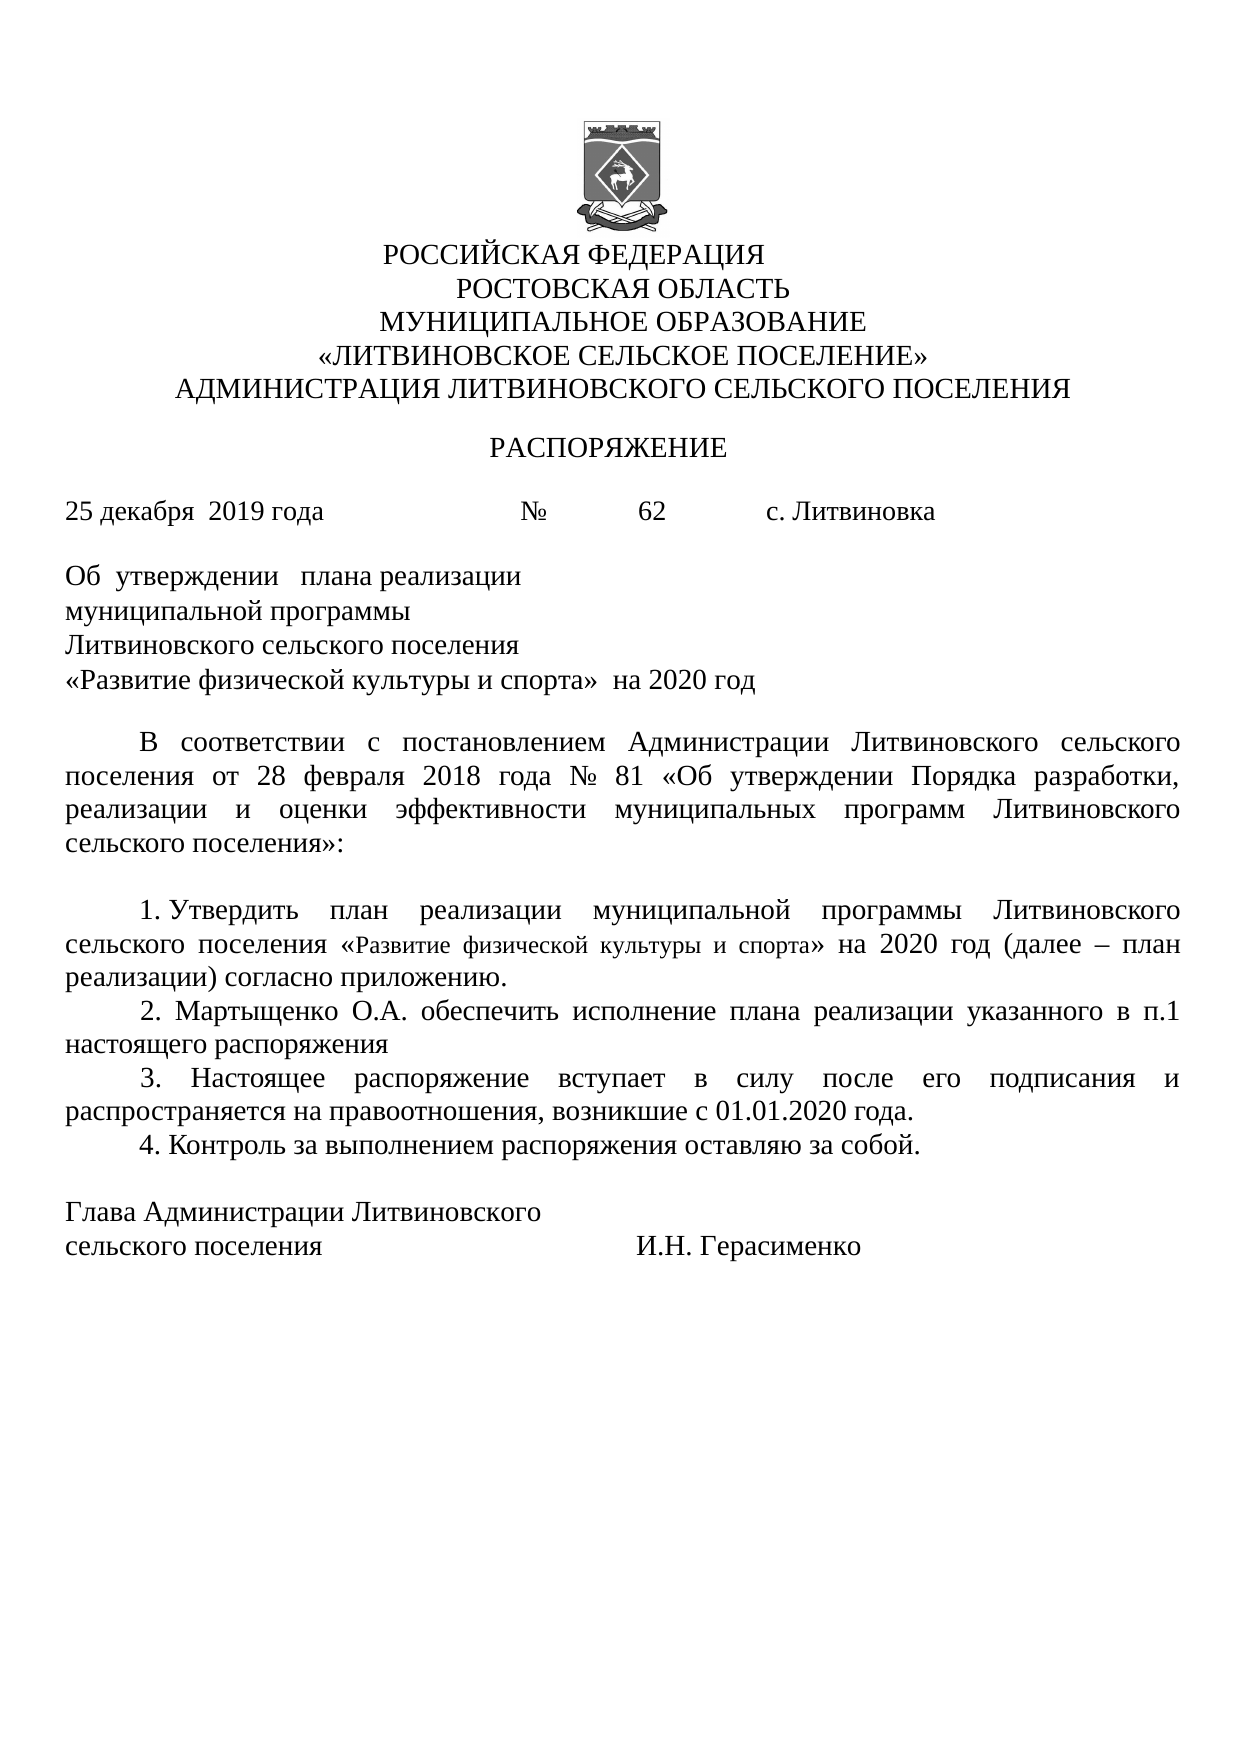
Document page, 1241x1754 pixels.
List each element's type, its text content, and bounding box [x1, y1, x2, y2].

text сельского поселения И.Н. Герасименко [65, 1228, 1181, 1261]
picture [576, 118, 670, 238]
text В соответствии с постановлением Администрации Литвиновского сельского поселения от 28 февраля 2018 года № 81 «Об утверждении Порядка разработки, реализации и оценки эффективности муниципальных программ Литвиновского сельского поселения»: [65, 724, 1181, 859]
text МУНИЦИПАЛЬНОЕ ОБРАЗОВАНИЕ [65, 304, 1181, 338]
text РАСПОРЯЖЕНИЕ [65, 430, 1152, 463]
text Об утверждении плана реализации [65, 558, 1122, 592]
text Литвиновского сельского поселения [65, 627, 1122, 661]
text 3. Настоящее распоряжение вступает в силу после его подписания и распространяется на правоотношения, возникшие с 01.01.2020 года. [65, 1060, 1181, 1127]
text «ЛИТВИНОВСКОЕ СЕЛЬСКОЕ ПОСЕЛЕНИЕ» [65, 338, 1181, 371]
text 1. Утвердить план реализации муниципальной программы Литвиновского сельского поселения «Развитие физической культуры и спорта» на 2020 год (далее – план реализации) согласно приложению. [65, 892, 1181, 993]
text Глава Администрации Литвиновского [65, 1194, 1181, 1228]
text РОССИЙСКАЯ ФЕДЕРАЦИЯ [65, 237, 1181, 271]
text «Развитие физической культуры и спорта» на 2020 год [65, 662, 1122, 696]
text 4. Контроль за выполнением распоряжения оставляю за собой. [65, 1127, 1181, 1161]
text муниципальной программы [65, 593, 1122, 627]
text АДМИНИСТРАЦИЯ ЛИТВИНОВСКОГО СЕЛЬСКОГО ПОСЕЛЕНИЯ [65, 371, 1181, 405]
text РОСТОВСКАЯ ОБЛАСТЬ [65, 271, 1181, 304]
text 25 декабря 2019 года № 62 c. Литвиновка [65, 494, 1181, 526]
text 2. Мартыщенко О.А. обеспечить исполнение плана реализации указанного в п.1 настоящего распоряжения [65, 993, 1181, 1060]
